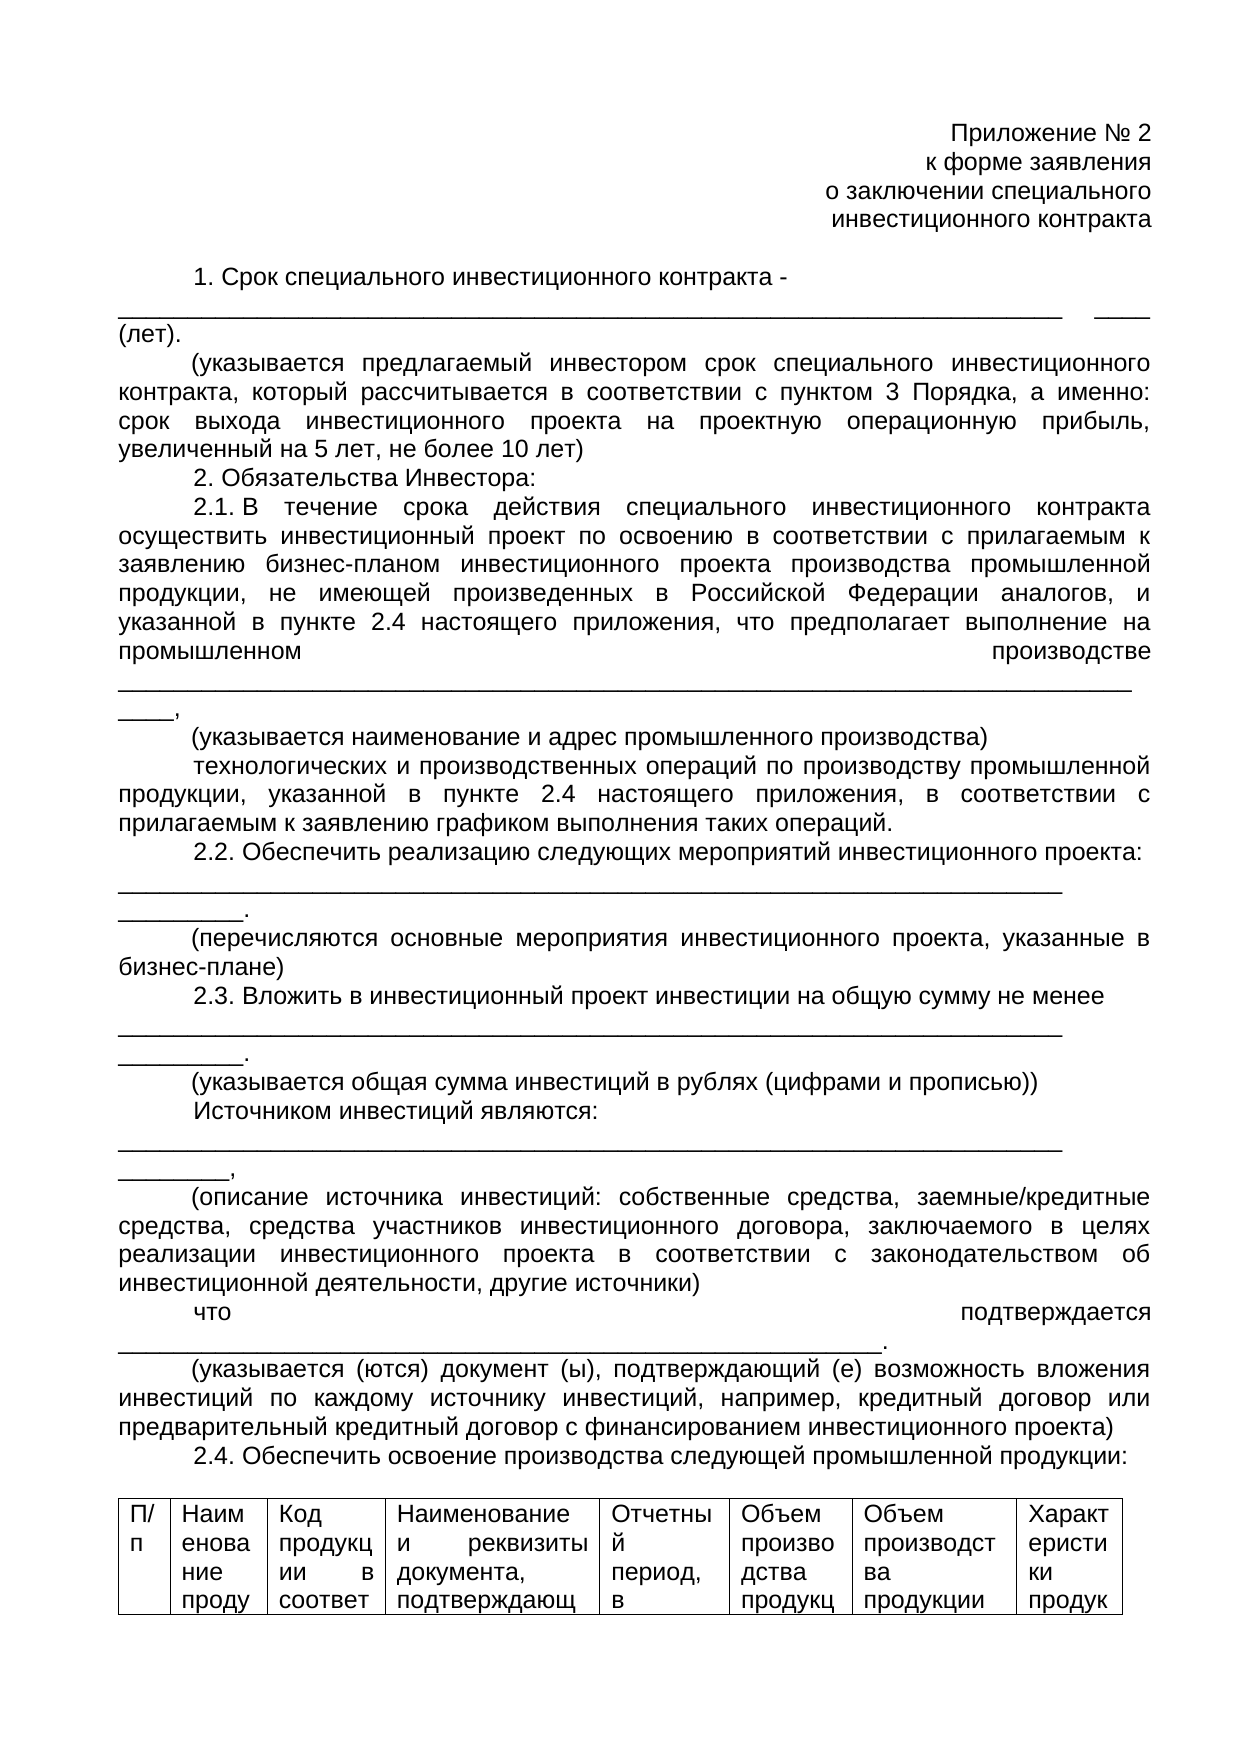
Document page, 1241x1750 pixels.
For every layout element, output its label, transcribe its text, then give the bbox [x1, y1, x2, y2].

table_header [171, 1499, 267, 1614]
text 2.3. Вложить в инвестиционный проект инвестиции на общую сумму не менее [118, 981, 1152, 1009]
text (описание источника инвестиций: собственные средства, заемные/кредитные средства, средства участников инвестиционного договора, заключаемого в целях реализации инвестиционного проекта в соответствии с законодательством об инвестиционной деятельности, другие источники) [118, 1182, 1152, 1297]
text (перечисляются основные мероприятия инвестиционного проекта, указанные в бизнес-плане) [118, 923, 1152, 981]
text 1. Срок специального инвестиционного контракта - [118, 262, 1152, 291]
table_header П/п [119, 1499, 170, 1614]
text Приложение № 2 [118, 118, 1152, 147]
text 2.2. Обеспечить реализацию следующих мероприятий инвестиционного проекта: [118, 837, 1152, 866]
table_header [386, 1499, 599, 1614]
text (указывается предлагаемый инвестором срок специального инвестиционного контракта, который рассчитывается в соответствии с пунктом 3 Порядка, а именно: срок выхода инвестиционного проекта на проектную операционную прибыль, увеличенный на 5 лет, не более 10 лет) [118, 348, 1152, 463]
text 2. Обязательства Инвестора: [118, 463, 1152, 492]
text Источником инвестиций являются: [118, 1096, 1152, 1124]
text что подтверждается _______________________________________________________. [118, 1297, 1152, 1354]
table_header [853, 1499, 1016, 1614]
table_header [730, 1499, 852, 1614]
text 2.4. Обеспечить освоение производства следующей промышленной продукции: [118, 1441, 1152, 1469]
text ____________________________________________________________________ ____ (лет). [118, 291, 1152, 348]
text к форме заявления [118, 147, 1152, 176]
text (указывается (ются) документ (ы), подтверждающий (е) возможность вложения инвестиций по каждому источнику инвестиций, например, кредитный договор или предварительный кредитный договор с финансированием инвестиционного проекта) [118, 1354, 1152, 1441]
text инвестиционного контракта [118, 204, 1152, 233]
text (указывается общая сумма инвестиций в рублях (цифрами и прописью)) [118, 1067, 1152, 1096]
text ____________________________________________________________________ _________. [118, 1009, 1152, 1067]
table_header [268, 1499, 385, 1614]
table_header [1017, 1499, 1122, 1614]
text технологических и производственных операций по производству промышленной продукции, указанной в пункте 2.4 настоящего приложения, в соответствии с прилагаемым к заявлению графиком выполнения таких операций. [118, 751, 1152, 837]
text 2.1. В течение срока действия специального инвестиционного контракта осуществить инвестиционный проект по освоению в соответствии с прилагаемым к заявлению бизнес-планом инвестиционного проекта производства промышленной продукции, не имеющей произведенных в Российской Федерации аналогов, и указанной в пункте 2.4 настоящего приложения, что предполагает выполнение на промышленном производстве _________________________________________________________________________ ____, [118, 492, 1152, 722]
text о заключении специального [118, 176, 1152, 204]
text ____________________________________________________________________ _________. [118, 866, 1152, 923]
text ____________________________________________________________________ ________, [118, 1124, 1152, 1182]
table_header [600, 1499, 729, 1614]
text (указывается наименование и адрес промышленного производства) [118, 722, 1152, 751]
